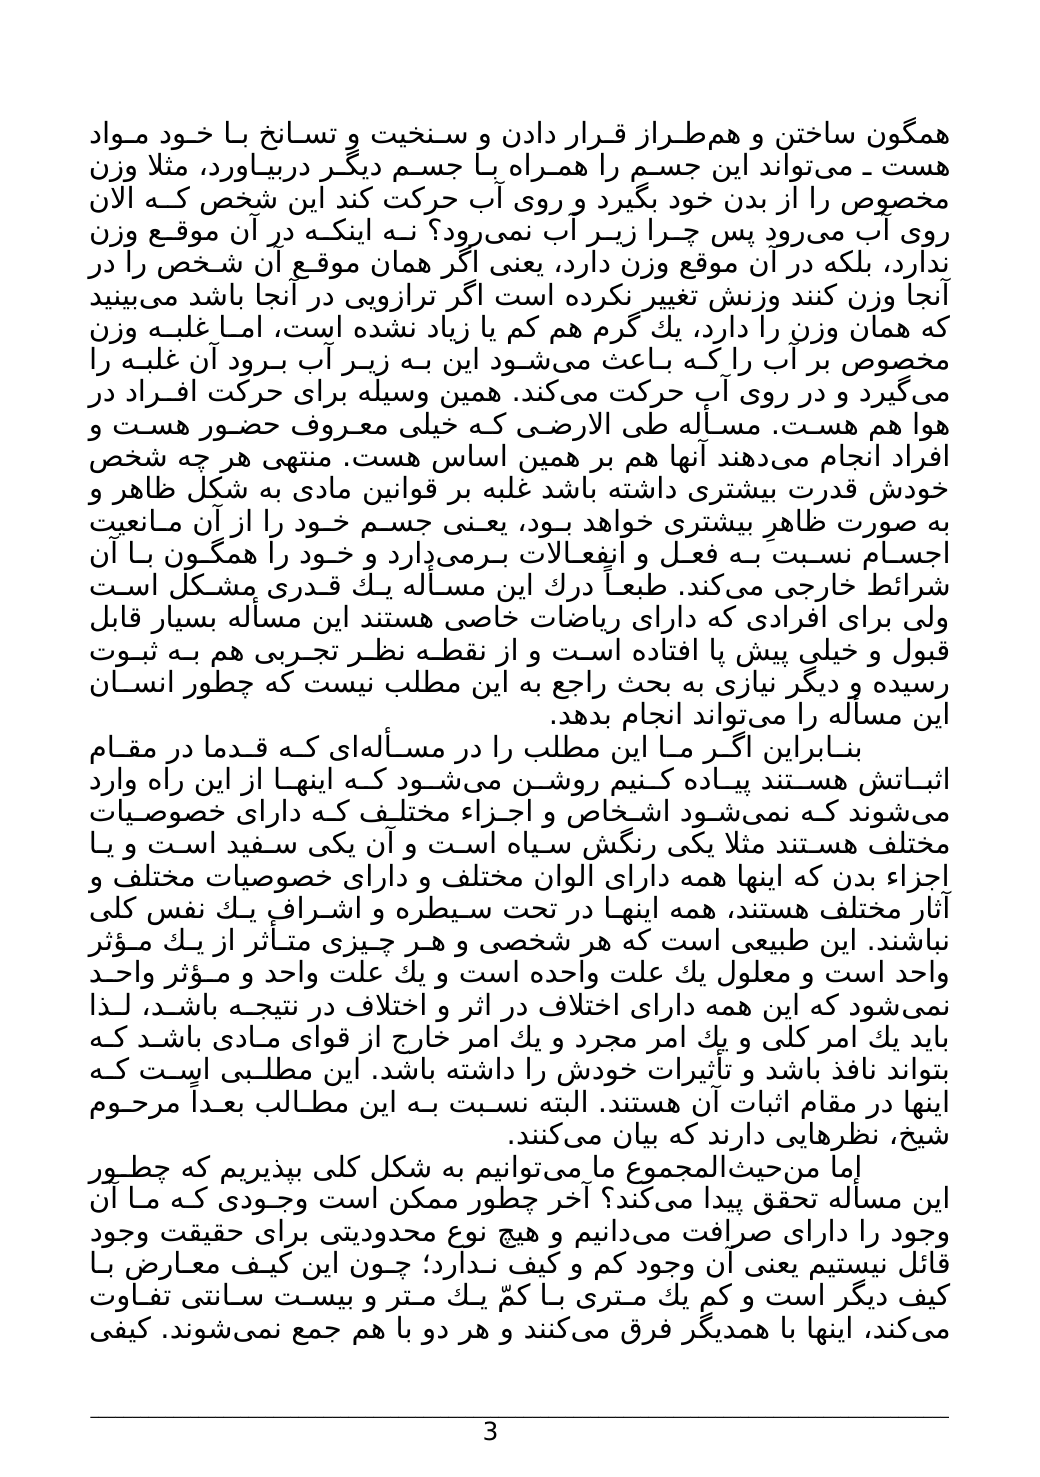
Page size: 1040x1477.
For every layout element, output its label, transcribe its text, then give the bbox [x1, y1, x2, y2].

text بنابراین اگر ما این مطلب را در مسأله‌ای كه قدما در مقام اثباتش هستند پیاده كنیم روشن می‌شود كه اینها از این راه وارد می‌شوند كه نمی‌شود اشخاص و اجزاء مختلف كه دارای خصوصیات مختلف هستند مثلا یكی رنگش سیاه است و آن یكی سفید است و یا اجزاء بدن كه اینها همه دارای الوان مختلف و دارای خصوصیات مختلف و آثار مختلف هستند، همه اینها در تحت سیطره و اشراف یك نفس كلی نباشند. این طبیعی است كه هر شخصی و هر چیزی متأثر از یك مؤثر واحد است و معلول یك علت واحده است و یك علت واحد و مؤثر واحد نمی‌شود كه این همه دارای اختلاف در اثر و اختلاف در نتیجه باشد، لذا باید یك امر كلی و یك امر مجرد و یك امر خارج از قوای مادی باشد كه بتواند نافذ باشد و تأثیرات خودش را داشته باشد. این مطلبی است كه اینها در مقام اثبات آن هستند. البته نسبت به این مطالب بعداً مرحوم شیخ، نظرهایی دارند كه بیان می‌كنند. [89, 732, 951, 1151]
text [89, 1151, 951, 1345]
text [89, 118, 951, 732]
